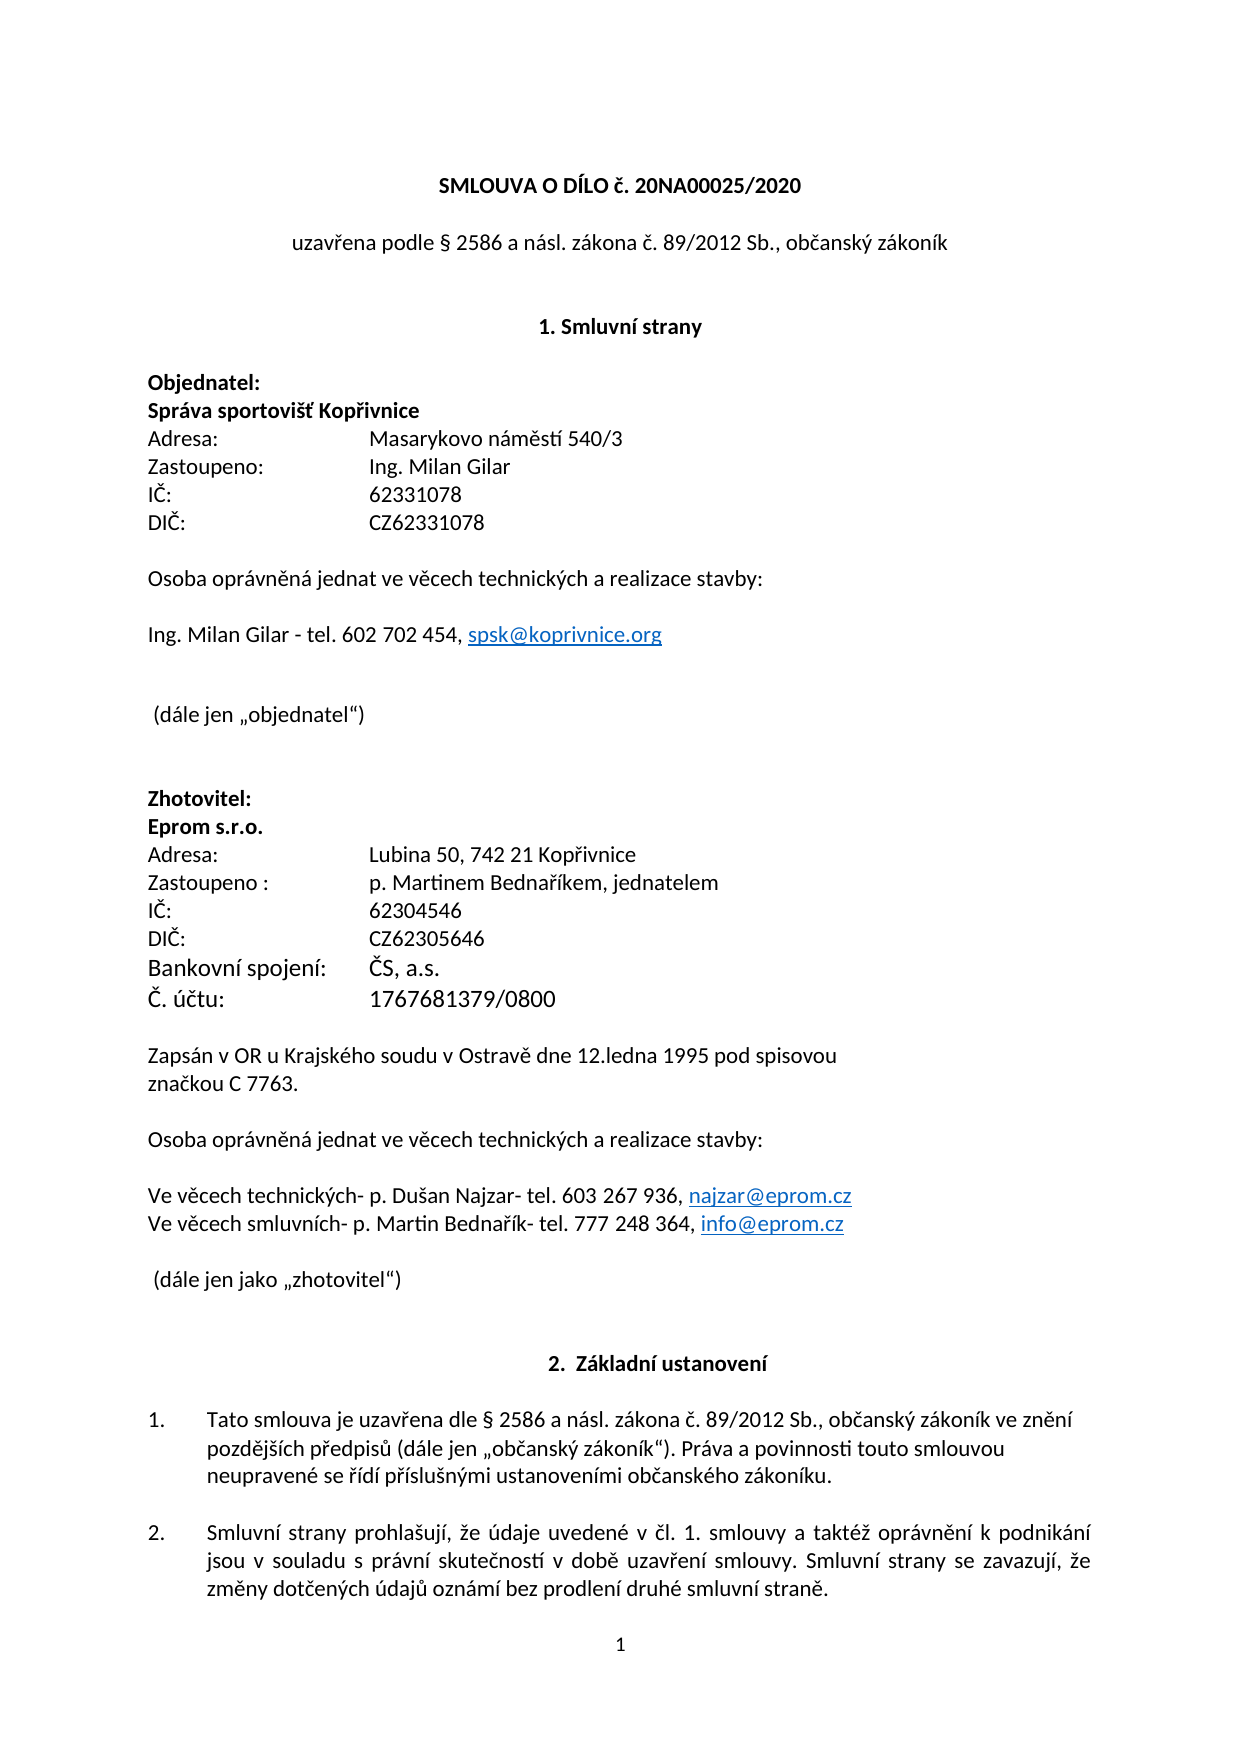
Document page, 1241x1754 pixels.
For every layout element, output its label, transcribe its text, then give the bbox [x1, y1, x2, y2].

text Č. účtu: 1767681379/0800 [148, 983, 1093, 1013]
text DIČ: CZ62305646 [148, 924, 1093, 952]
text SMLOUVA O DÍLO č. 20NA00025/2020 [148, 148, 1093, 200]
text Ve věcech technických- p. Dušan Najzar- tel. 603 267 936, najzar@eprom.cz [148, 1181, 1093, 1209]
text Osoba oprávněná jednat ve věcech technických a realizace stavby: [148, 1125, 1093, 1153]
text Adresa: Lubina 50, 742 21 Kopřivnice [148, 840, 1093, 868]
text Zastoupeno: Ing. Milan Gilar [148, 452, 1093, 480]
text Bankovní spojení: ČS, a.s. [148, 952, 1093, 983]
text IČ: 62304546 [148, 896, 1093, 924]
text Zastoupeno : p. Martinem Bednaříkem, jednatelem [148, 868, 1093, 896]
text značkou C 7763. [148, 1069, 1093, 1097]
text 2. Základní ustanovení [223, 1349, 1093, 1378]
text Správa sportovišť Kopřivnice [148, 396, 1093, 424]
text uzavřena podle § 2586 a násl. zákona č. 89/2012 Sb., občanský zákoník [148, 228, 1093, 256]
list Tato smlouva je uzavřena dle § 2586 a násl. zákona č. 89/2012 Sb., občanský zákoník ve znění pozdějších předpisů (dále jen „občanský zákoník“). Práva a povinnosti touto smlouvou neupravené se řídí příslušnými ustanoveními občanského zákoníku. [148, 1406, 1093, 1490]
text Zapsán v OR u Krajského soudu v Ostravě dne 12.ledna 1995 pod spisovou [148, 1041, 1093, 1069]
text Ve věcech smluvních- p. Martin Bednařík- tel. 777 248 364, info@eprom.cz [148, 1209, 1093, 1237]
text Osoba oprávněná jednat ve věcech technických a realizace stavby: [148, 564, 1093, 592]
text Ing. Milan Gilar - tel. 602 702 454, spsk@koprivnice.org [148, 620, 1093, 648]
text (dále jen „objednatel“) [148, 700, 1093, 728]
text Objednatel: [148, 368, 1093, 396]
text Zhotovitel: [148, 784, 1093, 812]
text DIČ: CZ62331078 [148, 508, 1093, 536]
list Smluvní strany prohlašují, že údaje uvedené v čl. 1. smlouvy a taktéž oprávnění k podnikání jsou v souladu s právní skutečností v době uzavření smlouvy. Smluvní strany se zavazují, že změny dotčených údajů oznámí bez prodlení druhé smluvní straně. [148, 1518, 1093, 1602]
text (dále jen jako „zhotovitel“) [148, 1266, 1093, 1293]
text IČ: 62331078 [148, 480, 1093, 508]
text 1. Smluvní strany [148, 312, 1093, 340]
text Adresa: Masarykovo náměstí 540/3 [148, 424, 1093, 452]
text Eprom s.r.o. [148, 812, 1093, 840]
